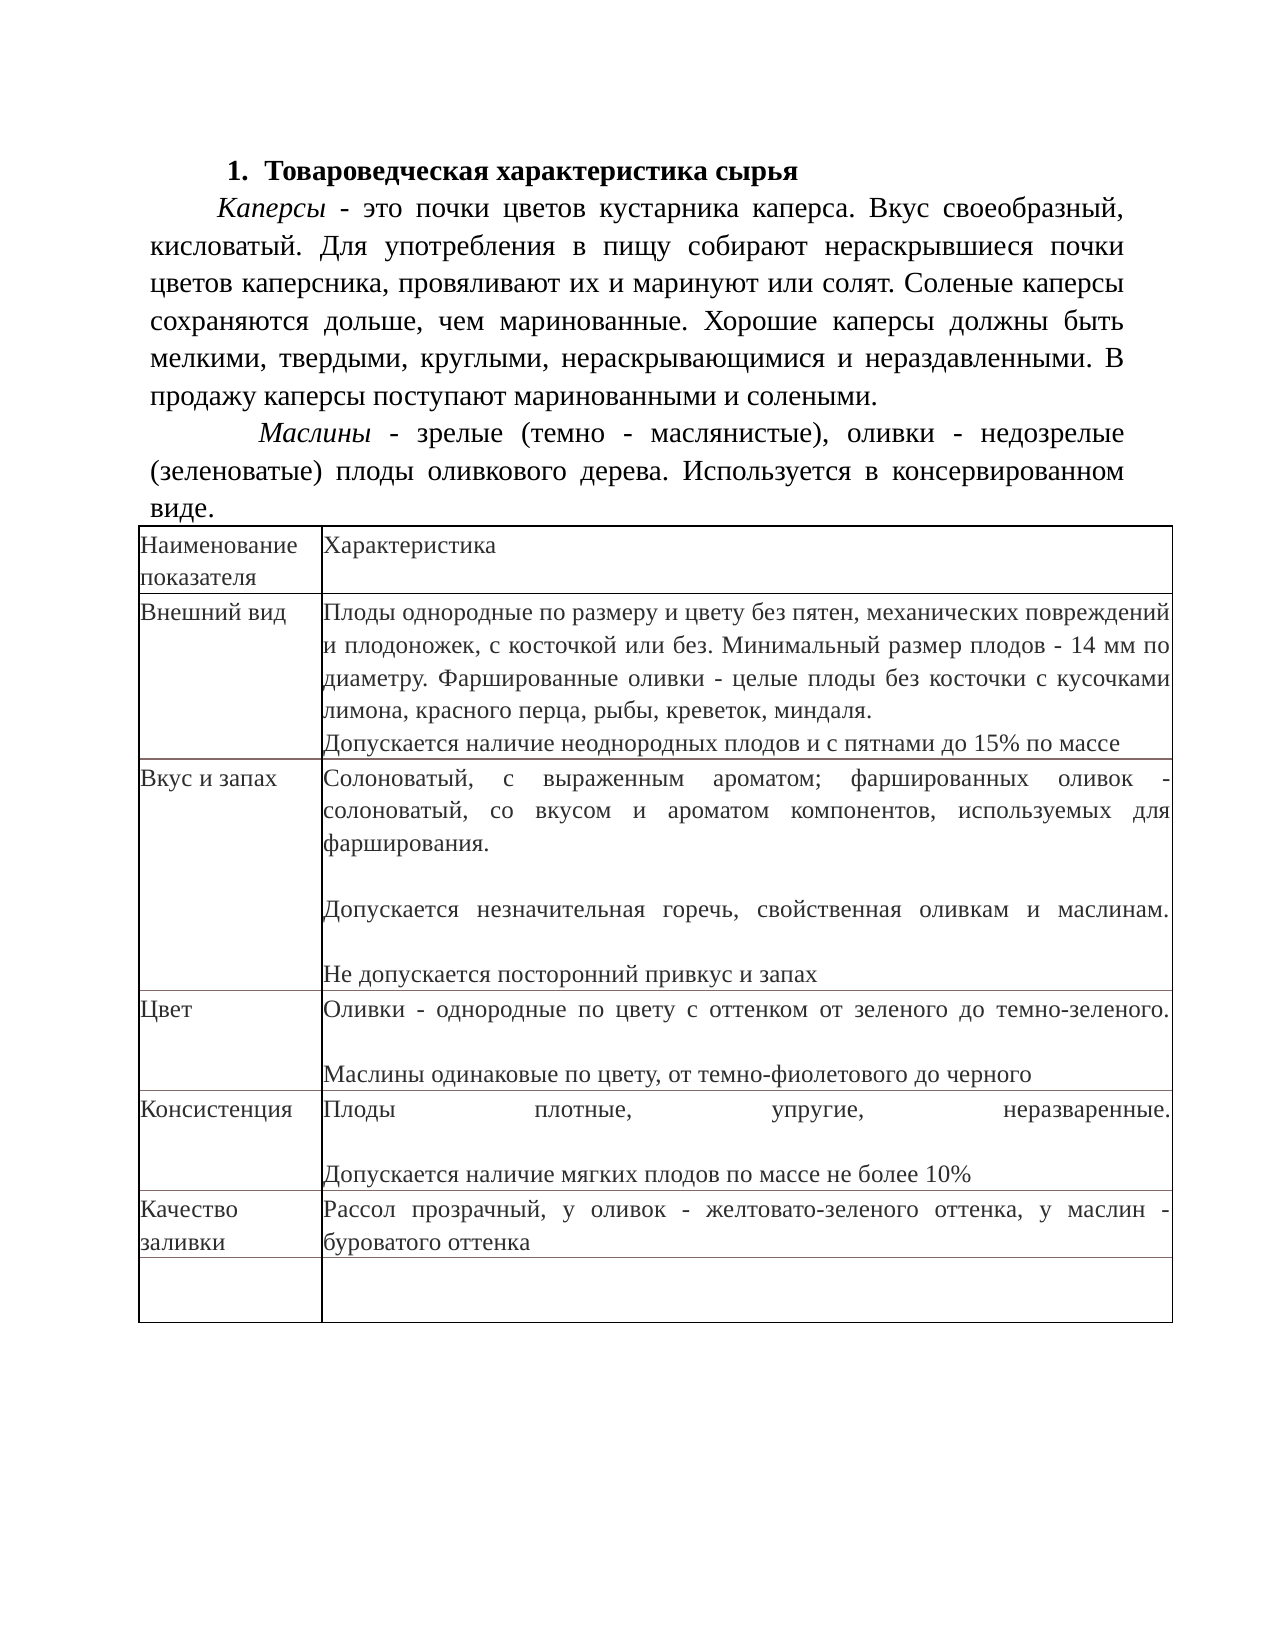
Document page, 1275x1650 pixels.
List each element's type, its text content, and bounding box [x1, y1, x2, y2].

table_cell Плоды плотные, упругие, неразваренные. Допускается наличие мягких плодов по массе не более 10% [323, 1091, 1172, 1189]
table_cell Солоноватый, с выраженным ароматом; фаршированных оливок - солоноватый, со вкусом и ароматом компонентов, используемых для фарширования. Допускается незначительная горечь, свойственная оливкам и маслинам. Не допускается посторонний привкус и запах [323, 760, 1172, 989]
table_cell [323, 1258, 1172, 1322]
table_cell Консистенция [140, 1091, 321, 1189]
table_cell [140, 1258, 321, 1322]
table_header Наименование показателя [140, 527, 321, 592]
table_cell Плоды однородные по размеру и цвету без пятен, механических повреждений и плодоножек, с косточкой или без. Минимальный размер плодов - 14 мм по диаметру. Фаршированные оливки - целые плоды без косточки с кусочками лимона, красного перца, рыбы, креветок, миндаля. Допускается наличие неоднородных плодов и с пятнами до 15% по массе [323, 594, 1172, 758]
table_cell Оливки - однородные по цвету с оттенком от зеленого до темно-зеленого. Маслины одинаковые по цвету, от темно-фиолетового до черного [323, 991, 1172, 1089]
text Каперсы - это почки цветов кустарника каперса. Вкус своеобразный, кисловатый. Для употребления в пищу собирают нераскрывшиеся почки цветов каперсника, провяливают их и маринуют или солят. Соленые каперсы сохраняются дольше, чем маринованные. Хорошие каперсы должны быть мелкими, твердыми, круглыми, нераскрывающимися и нераздавленными. В продажу каперсы поступают маринованными и солеными. [150, 224, 1125, 412]
table_cell Качество заливки [140, 1191, 321, 1257]
table_cell Рассол прозрачный, у оливок - желтовато-зеленого оттенка, у маслин - буроватого оттенка [323, 1191, 1172, 1257]
table_cell Цвет [140, 991, 321, 1089]
text Маслины - зрелые (темно - маслянистые), оливки - недозрелые (зеленоватые) плоды оливкового дерева. Используется в консервированном виде. [150, 486, 1125, 525]
table_cell Вкус и запах [140, 760, 321, 989]
table_header Характеристика [323, 527, 1172, 592]
table_cell Внешний вид [140, 594, 321, 758]
list Товароведческая характеристика сырья [227, 150, 1125, 187]
